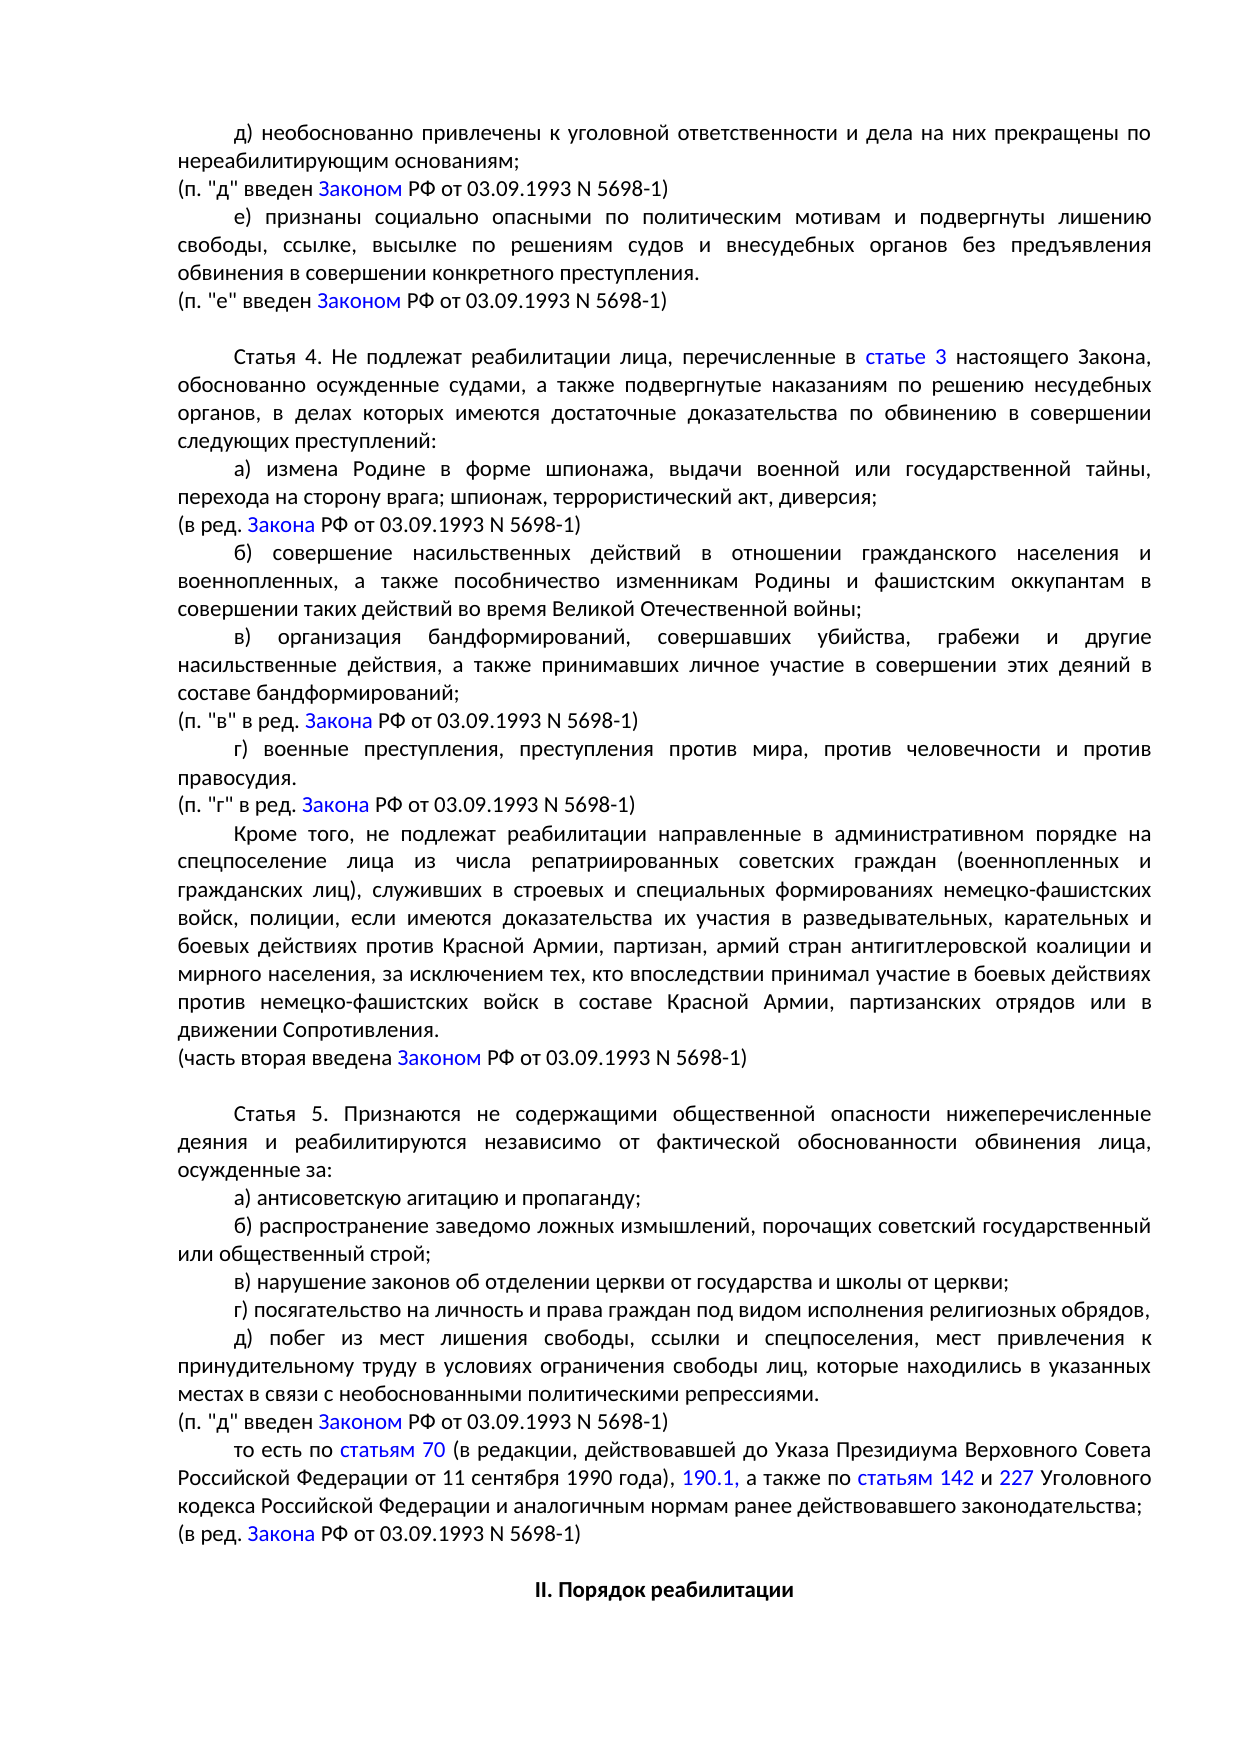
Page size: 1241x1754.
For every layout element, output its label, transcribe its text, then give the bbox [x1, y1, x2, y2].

text то есть по статьям 70 (в редакции, действовавшей до Указа Президиума Верховного Совета Российской Федерации от 11 сентября 1990 года), 190.1, а также по статьям 142 и 227 Уголовного кодекса Российской Федерации и аналогичным нормам ранее действовавшего законодательства; [177, 1435, 1152, 1519]
text б) распространение заведомо ложных измышлений, порочащих советский государственный или общественный строй; [177, 1211, 1152, 1267]
text (в ред. Закона РФ от 03.09.1993 N 5698-1) [177, 510, 1152, 538]
text в) организация бандформирований, совершавших убийства, грабежи и другие насильственные действия, а также принимавших личное участие в совершении этих деяний в составе бандформирований; [177, 622, 1152, 707]
text (п. "д" введен Законом РФ от 03.09.1993 N 5698-1) [177, 174, 1152, 202]
text б) совершение насильственных действий в отношении гражданского населения и военнопленных, а также пособничество изменникам Родины и фашистским оккупантам в совершении таких действий во время Великой Отечественной войны; [177, 538, 1152, 622]
text в) нарушение законов об отделении церкви от государства и школы от церкви; [177, 1267, 1152, 1295]
text (п. "г" в ред. Закона РФ от 03.09.1993 N 5698-1) [177, 791, 1152, 819]
text а) антисоветскую агитацию и пропаганду; [177, 1183, 1152, 1211]
text Статья 4. Не подлежат реабилитации лица, перечисленные в статье 3 настоящего Закона, обоснованно осужденные судами, а также подвергнутые наказаниям по решению несудебных органов, в делах которых имеются достаточные доказательства по обвинению в совершении следующих преступлений: [177, 342, 1152, 454]
text г) военные преступления, преступления против мира, против человечности и против правосудия. [177, 734, 1152, 791]
text (п. "е" введен Законом РФ от 03.09.1993 N 5698-1) [177, 286, 1152, 314]
text II. Порядок реабилитации [177, 1575, 1152, 1603]
text (часть вторая введена Законом РФ от 03.09.1993 N 5698-1) [177, 1043, 1152, 1071]
text (п. "в" в ред. Закона РФ от 03.09.1993 N 5698-1) [177, 707, 1152, 734]
text (п. "д" введен Законом РФ от 03.09.1993 N 5698-1) [177, 1407, 1152, 1435]
text е) признаны социально опасными по политическим мотивам и подвергнуты лишению свободы, ссылке, высылке по решениям судов и внесудебных органов без предъявления обвинения в совершении конкретного преступления. [177, 202, 1152, 286]
text д) побег из мест лишения свободы, ссылки и спецпоселения, мест привлечения к принудительному труду в условиях ограничения свободы лиц, которые находились в указанных местах в связи с необоснованными политическими репрессиями. [177, 1323, 1152, 1407]
text (в ред. Закона РФ от 03.09.1993 N 5698-1) [177, 1519, 1152, 1547]
text д) необоснованно привлечены к уголовной ответственности и дела на них прекращены по нереабилитирующим основаниям; [177, 118, 1152, 174]
text а) измена Родине в форме шпионажа, выдачи военной или государственной тайны, перехода на сторону врага; шпионаж, террористический акт, диверсия; [177, 454, 1152, 510]
text Статья 5. Признаются не содержащими общественной опасности нижеперечисленные деяния и реабилитируются независимо от фактической обоснованности обвинения лица, осужденные за: [177, 1099, 1152, 1183]
text Кроме того, не подлежат реабилитации направленные в административном порядке на спецпоселение лица из числа репатриированных советских граждан (военнопленных и гражданских лиц), служивших в строевых и специальных формированиях немецко-фашистских войск, полиции, если имеются доказательства их участия в разведывательных, карательных и боевых действиях против Красной Армии, партизан, армий стран антигитлеровской коалиции и мирного населения, за исключением тех, кто впоследствии принимал участие в боевых действиях против немецко-фашистских войск в составе Красной Армии, партизанских отрядов или в движении Сопротивления. [177, 819, 1152, 1043]
text г) посягательство на личность и права граждан под видом исполнения религиозных обрядов, [177, 1295, 1152, 1323]
